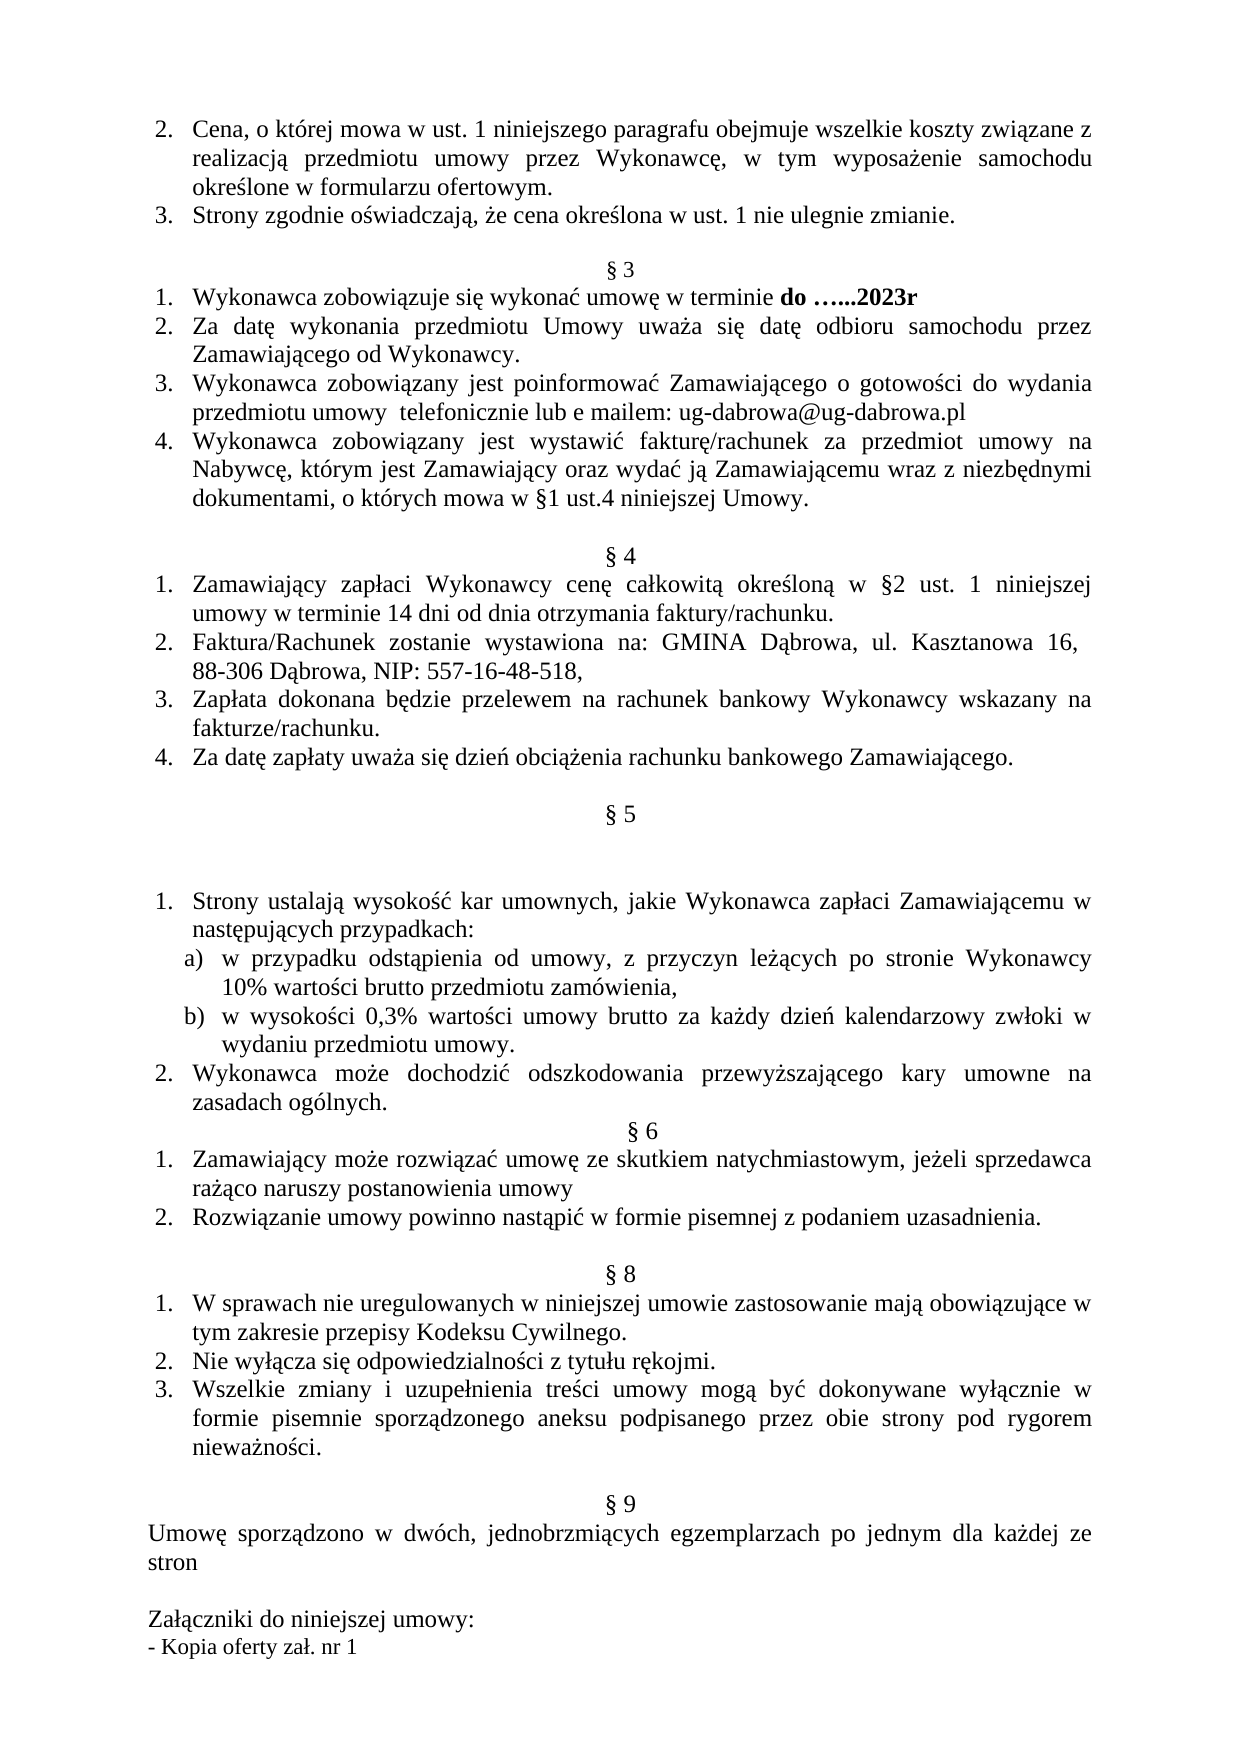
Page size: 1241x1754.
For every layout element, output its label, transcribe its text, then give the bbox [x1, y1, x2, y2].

text § 4 [148, 541, 1093, 569]
text § 8 [148, 1259, 1093, 1288]
list w wysokości 0,3% wartości umowy brutto za każdy dzień kalendarzowy zwłoki w wydaniu przedmiotu umowy. [184, 1001, 1093, 1058]
text § 3 [148, 256, 1093, 282]
list W sprawach nie uregulowanych w niniejszej umowie zastosowanie mają obowiązujące w tym zakresie przepisy Kodeksu Cywilnego. [154, 1288, 1093, 1346]
list Strony ustalają wysokość kar umownych, jakie Wykonawca zapłaci Zamawiającemu w następujących przypadkach: [154, 886, 1093, 943]
list w przypadku odstąpienia od umowy, z przyczyn leżących po stronie Wykonawcy 10% wartości brutto przedmiotu zamówienia, [184, 943, 1093, 1001]
list Za datę zapłaty uważa się dzień obciążenia rachunku bankowego Zamawiającego. [154, 742, 1093, 771]
list Strony zgodnie oświadczają, że cena określona w ust. 1 nie ulegnie zmianie. [154, 201, 1093, 229]
list Wykonawca zobowiązany jest wystawić fakturę/rachunek za przedmiot umowy na Nabywcę, którym jest Zamawiający oraz wydać ją Zamawiającemu wraz z niezbędnymi dokumentami, o których mowa w §1 ust.4 niniejszej Umowy. [154, 426, 1093, 512]
list Zamawiający może rozwiązać umowę ze skutkiem natychmiastowym, jeżeli sprzedawca rażąco naruszy postanowienia umowy [154, 1144, 1093, 1202]
text § 6 [192, 1116, 1093, 1144]
list Zamawiający zapłaci Wykonawcy cenę całkowitą określoną w §2 ust. 1 niniejszej umowy w terminie 14 dni od dnia otrzymania faktury/rachunku. [154, 569, 1093, 627]
text § 5 [148, 799, 1093, 828]
text Umowę sporządzono w dwóch, jednobrzmiących egzemplarzach po jednym dla każdej ze stron [148, 1518, 1093, 1576]
list Wykonawca zobowiązuje się wykonać umowę w terminie do …...2023r [154, 282, 1093, 311]
list Nie wyłącza się odpowiedzialności z tytułu rękojmi. [154, 1346, 1093, 1374]
list Rozwiązanie umowy powinno nastąpić w formie pisemnej z podaniem uzasadnienia. [154, 1202, 1093, 1231]
list Wszelkie zmiany i uzupełnienia treści umowy mogą być dokonywane wyłącznie w formie pisemnie sporządzonego aneksu podpisanego przez obie strony pod rygorem nieważności. [154, 1374, 1093, 1461]
list Zapłata dokonana będzie przelewem na rachunek bankowy Wykonawcy wskazany na fakturze/rachunku. [154, 684, 1093, 742]
list Wykonawca zobowiązany jest poinformować Zamawiającego o gotowości do wydania przedmiotu umowy telefonicznie lub e mailem: ug-dabrowa@ug-dabrowa.pl [154, 368, 1093, 426]
text Załączniki do niniejszej umowy: [148, 1604, 1093, 1633]
text - Kopia oferty zał. nr 1 [148, 1633, 1093, 1660]
list Wykonawca może dochodzić odszkodowania przewyższającego kary umowne na zasadach ogólnych. [154, 1058, 1093, 1116]
list Faktura/Rachunek zostanie wystawiona na: GMINA Dąbrowa, ul. Kasztanowa 16, 88-306 Dąbrowa, NIP: 557-16-48-518, [154, 627, 1093, 684]
list Za datę wykonania przedmiotu Umowy uważa się datę odbioru samochodu przez Zamawiającego od Wykonawcy. [154, 311, 1093, 368]
list Cena, o której mowa w ust. 1 niniejszego paragrafu obejmuje wszelkie koszty związane z realizacją przedmiotu umowy przez Wykonawcę, w tym wyposażenie samochodu określone w formularzu ofertowym. [154, 114, 1093, 201]
text § 9 [148, 1489, 1093, 1518]
